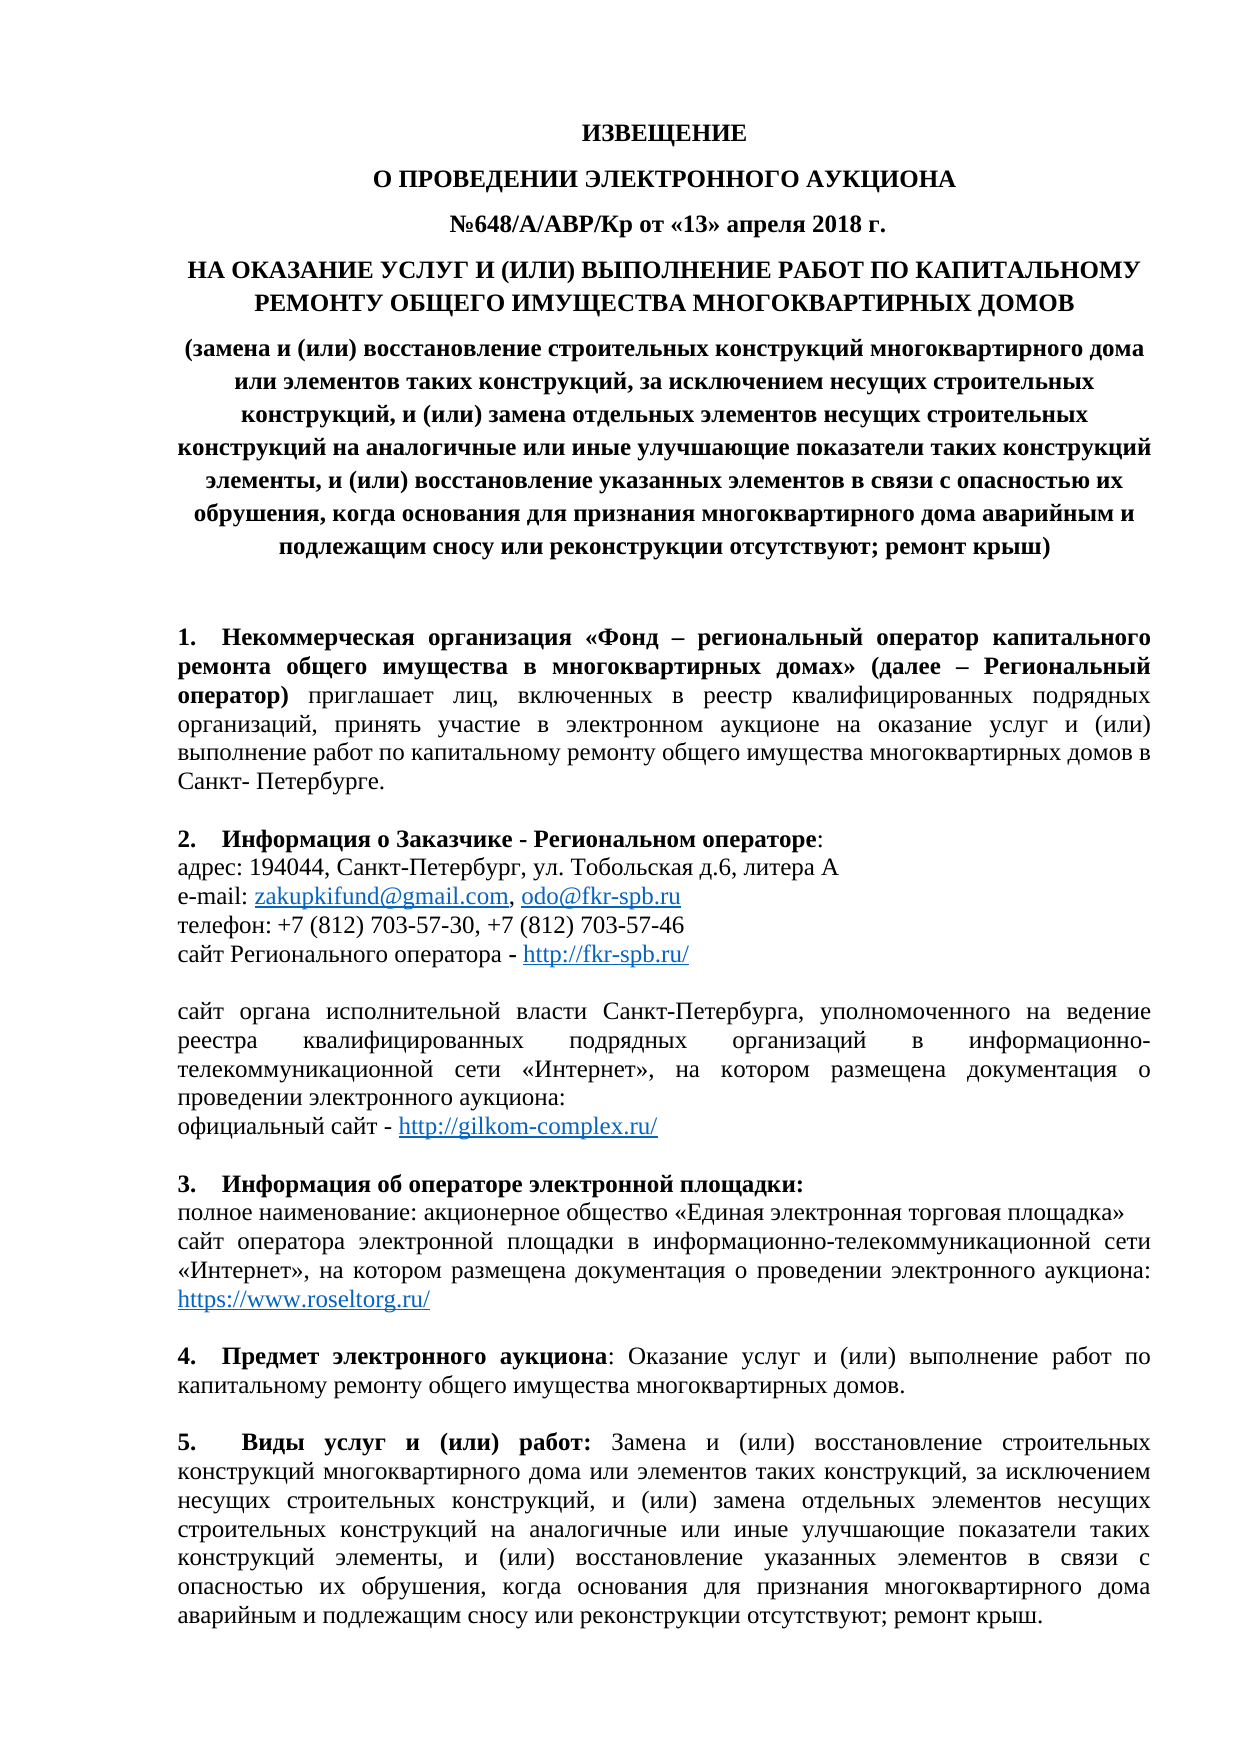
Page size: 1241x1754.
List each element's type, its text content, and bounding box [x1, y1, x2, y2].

text сайт органа исполнительной власти Санкт-Петербурга, уполномоченного на ведение реестра квалифицированных подрядных организаций в информационно-телекоммуникационной сети «Интернет», на котором размещена документация о проведении электронного аукциона: [177, 996, 1151, 1111]
text e-mail: zakupkifund@gmail.com, odo@fkr-spb.ru [177, 881, 1151, 910]
list Некоммерческая организация «Фонд – региональный оператор капитального ремонта общего имущества в многоквартирных домах» (далее – Региональный оператор) приглашает лиц, включенных в реестр квалифицированных подрядных организаций, принять участие в электронном аукционе на оказание услуг и (или) выполнение работ по капитальному ремонту общего имущества многоквартирных домов в Санкт- Петербурге. [177, 622, 1151, 795]
text официальный сайт - http://gilkom-complex.ru/ [177, 1111, 1151, 1140]
list Предмет электронного аукциона: Оказание услуг и (или) выполнение работ по капитальному ремонту общего имущества многоквартирных домов. [177, 1341, 1151, 1399]
list Информация о Заказчике - Региональном операторе: [177, 824, 1151, 852]
text ИЗВЕЩЕНИЕ [177, 118, 1152, 147]
list Информация об операторе электронной площадки: [177, 1169, 1151, 1197]
text НА ОКАЗАНИЕ УСЛУГ И (ИЛИ) ВЫПОЛНЕНИЕ РАБОТ ПО КАПИТАЛЬНОМУ РЕМОНТУ ОБЩЕГО ИМУЩЕСТВА МНОГОКВАРТИРНЫХ ДОМОВ [177, 255, 1152, 316]
text №648/А/АВР/Кр от «13» апреля 2018 г. [177, 209, 1152, 238]
text адрес: 194044, Санкт-Петербург, ул. Тобольская д.6, литера А [177, 852, 1151, 881]
text телефон: +7 (812) 703-57-30, +7 (812) 703-57-46 [177, 910, 1151, 939]
text О ПРОВЕДЕНИИ ЭЛЕКТРОННОГО АУКЦИОНА [177, 164, 1152, 192]
list сайт оператора электронной площадки в информационно-телекоммуникационной сети «Интернет», на котором размещена документация о проведении электронного аукциона: https://www.roseltorg.ru/ [177, 1226, 1151, 1312]
list полное наименование: акционерное общество «Единая электронная торговая площадка» [177, 1197, 1151, 1226]
text сайт Регионального оператора - http://fkr-spb.ru/ [177, 939, 1151, 967]
list Виды услуг и (или) работ: Замена и (или) восстановление строительных конструкций многоквартирного дома или элементов таких конструкций, за исключением несущих строительных конструкций, и (или) замена отдельных элементов несущих строительных конструкций на аналогичные или иные улучшающие показатели таких конструкций элементы, и (или) восстановление указанных элементов в связи с опасностью их обрушения, когда основания для признания многоквартирного дома аварийным и подлежащим сносу или реконструкции отсутствуют; ремонт крыш. [177, 1427, 1151, 1629]
text (замена и (или) восстановление строительных конструкций многоквартирного дома или элементов таких конструкций, за исключением несущих строительных конструкций, и (или) замена отдельных элементов несущих строительных конструкций на аналогичные или иные улучшающие показатели таких конструкций элементы, и (или) восстановление указанных элементов в связи с опасностью их обрушения, когда основания для признания многоквартирного дома аварийным и подлежащим сносу или реконструкции отсутствуют; ремонт крыш) [177, 333, 1152, 560]
